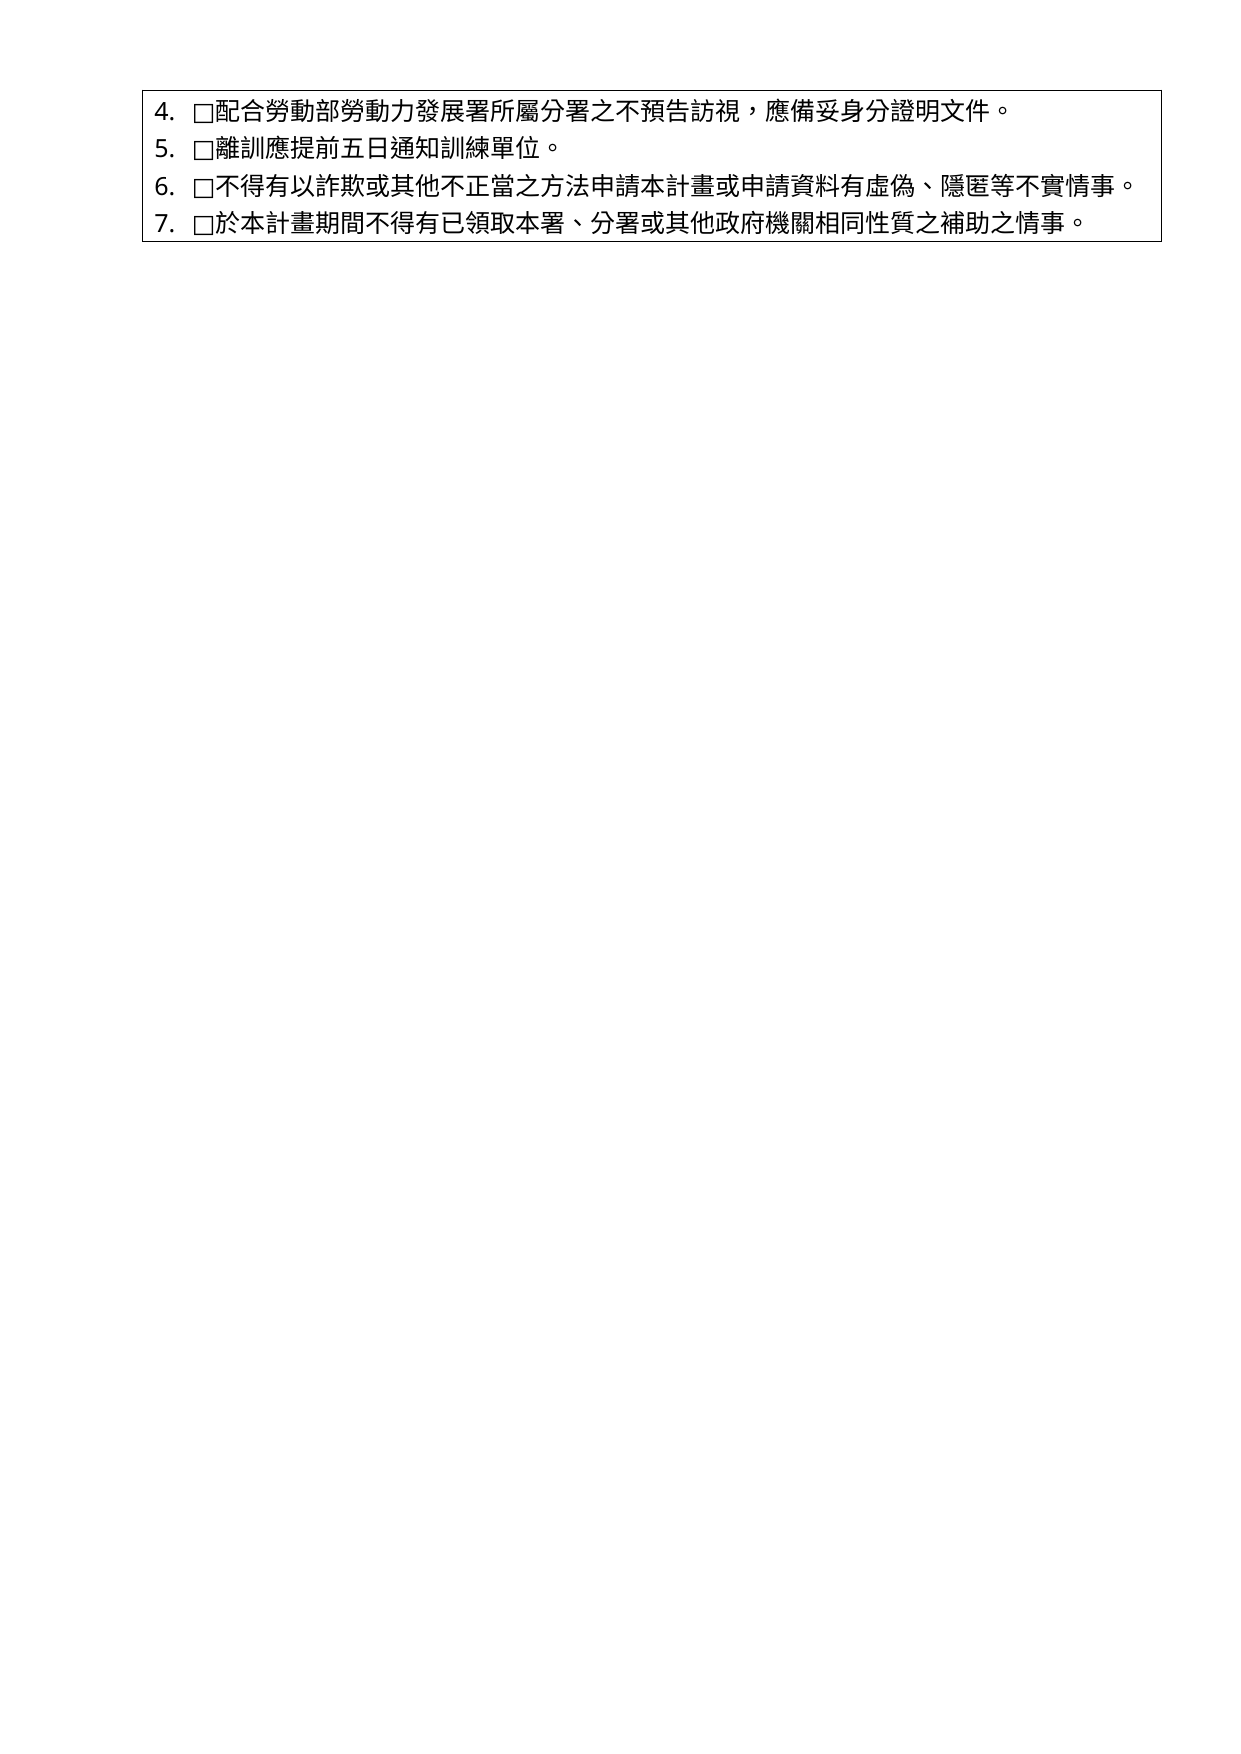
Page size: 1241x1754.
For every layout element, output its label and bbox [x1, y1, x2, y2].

table_cell [143, 91, 1161, 241]
